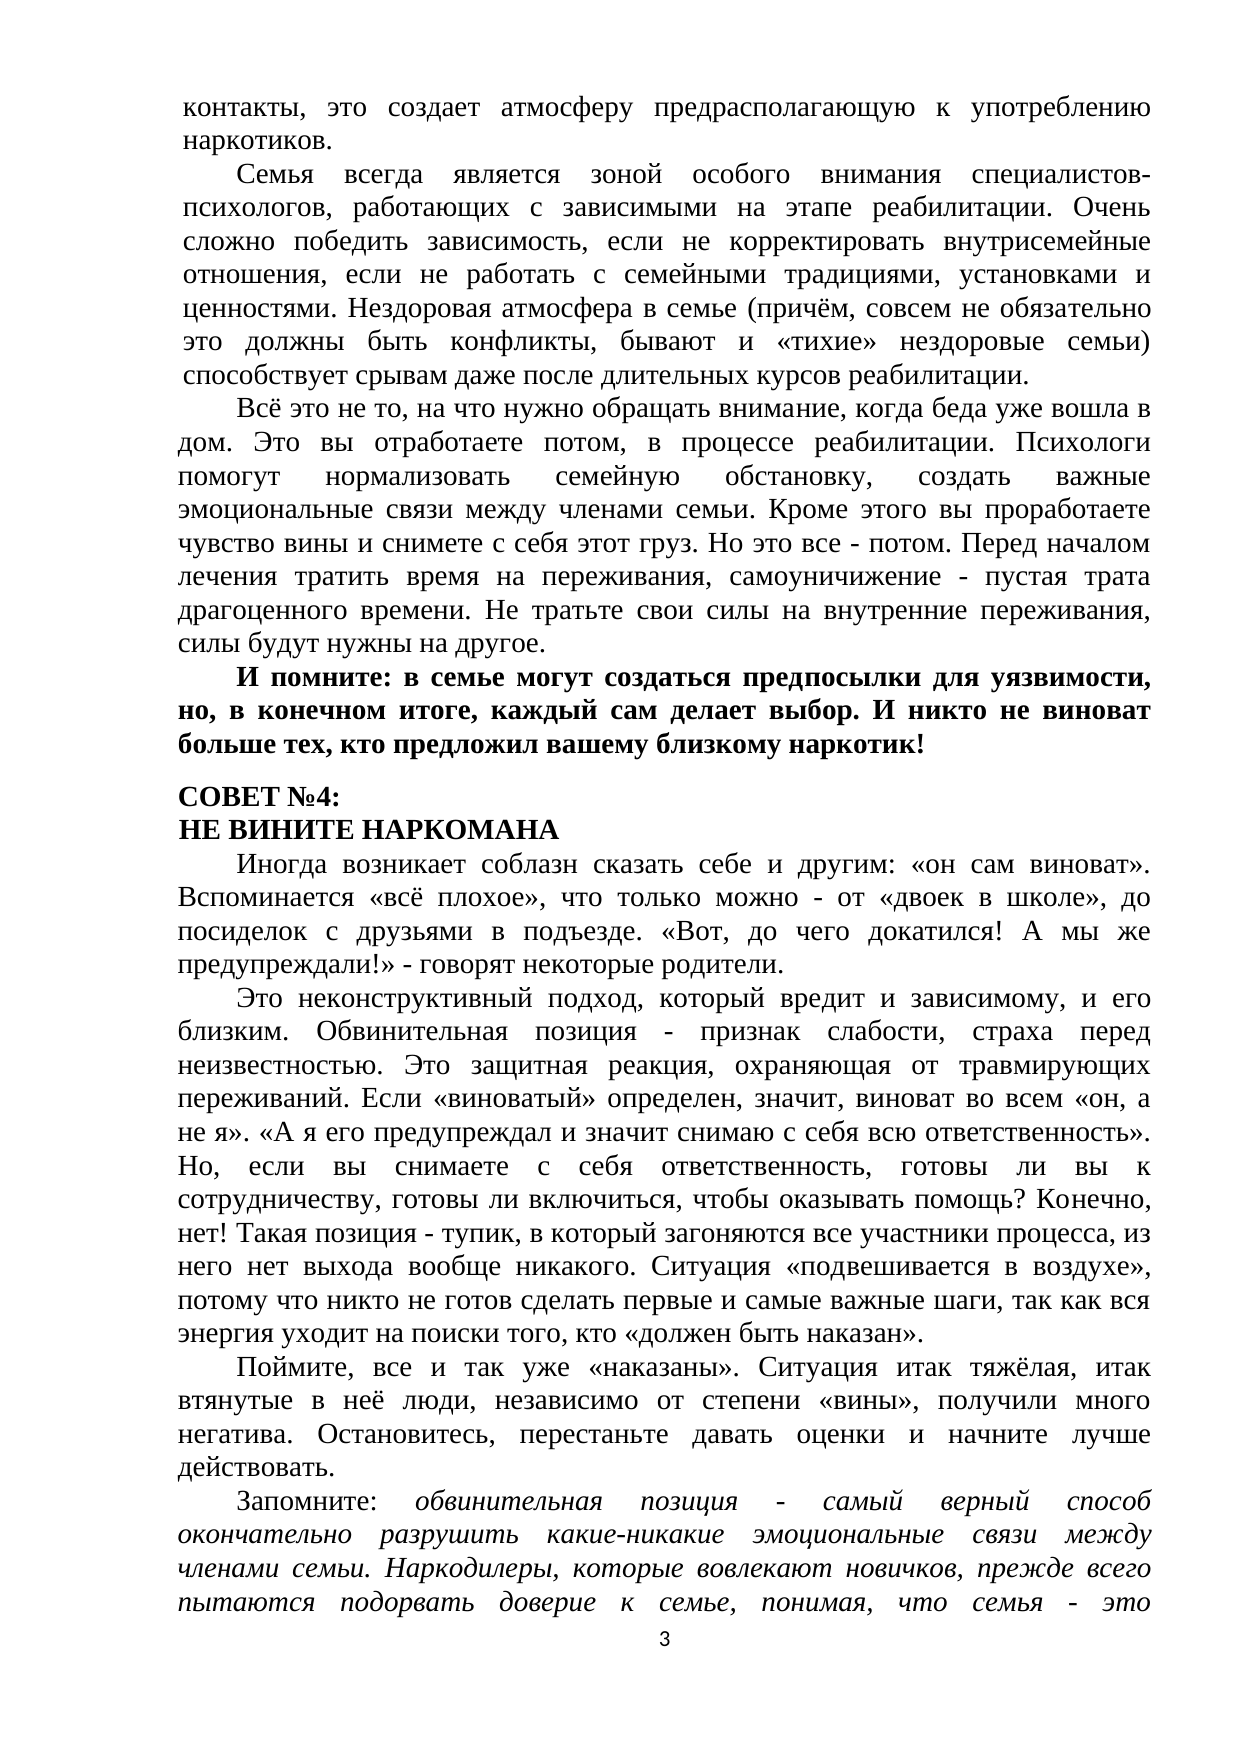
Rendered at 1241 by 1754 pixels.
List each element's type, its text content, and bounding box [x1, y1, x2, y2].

text Семья всегда является зоной особого внимания специалистов-психологов, работающих с зависимыми на этапе реабилитации. Очень сложно победить зависимость, если не корректировать внутрисемейные отношения, если не работать с семейными традициями, установками и ценностями. Нездоровая атмосфера в семье (причём, совсем не обязательно это должны быть конфликты, бывают и «тихие» нездоровые семьи) способствует срывам даже после длительных курсов реабилитации. [183, 156, 1152, 391]
text НЕ ВИНИТЕ НАРКОМАНА [179, 812, 1152, 846]
text СОВЕТ №4: [178, 779, 1152, 812]
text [177, 1483, 1152, 1617]
text И помните: в семье могут создаться предпосылки для уязвимости, но, в конечном итоге, каждый сам делает выбор. И никто не виноват больше тех, кто предложил вашему близкому наркотик! [178, 659, 1152, 759]
text Иногда возникает соблазн сказать себе и другим: «он сам виноват». Вспоминается «всё плохое», что только можно - от «двоек в школе», до посиделок с друзьями в подъезде. «Вот, до чего докатился! А мы же предупреждали!» - говорят некоторые родители. [177, 846, 1152, 980]
text Это неконструктивный подход, который вредит и зависимому, и его близким. Обвинительная позиция - признак слабости, страха перед неизвестностью. Это защитная реакция, охраняющая от травмирующих переживаний. Если «виноватый» определен, значит, виноват во всем «он, а не я». «А я его предупреждал и значит снимаю с себя всю ответственность». Но, если вы снимаете с себя ответственность, готовы ли вы к сотрудничеству, готовы ли включиться, чтобы оказывать помощь? Конечно, нет! Такая позиция - тупик, в который загоняются все участники процесса, из него нет выхода вообще никакого. Ситуация «подвешивается в воздухе», потому что никто не готов сделать первые и самые важные шаги, так как вся энергия уходит на поиски того, кто «должен быть наказан». [177, 980, 1152, 1349]
text Всё это не то, на что нужно обращать внимание, когда беда уже вошла в дом. Это вы отработаете потом, в процессе реабилитации. Психологи помогут нормализовать семейную обстановку, создать важные эмоциональные связи между членами семьи. Кроме этого вы проработаете чувство вины и снимете с себя этот груз. Но это все - потом. Перед началом лечения тратить время на переживания, самоуничижение - пустая трата драгоценного времени. Не тратьте свои силы на внутренние переживания, силы будут нужны на другое. [178, 391, 1152, 659]
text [183, 89, 1152, 156]
text Поймите, все и так уже «наказаны». Ситуация итак тяжёлая, итак втянутые в неё люди, независимо от степени «вины», получили много негатива. Остановитесь, перестаньте давать оценки и начните лучше действовать. [178, 1349, 1152, 1483]
